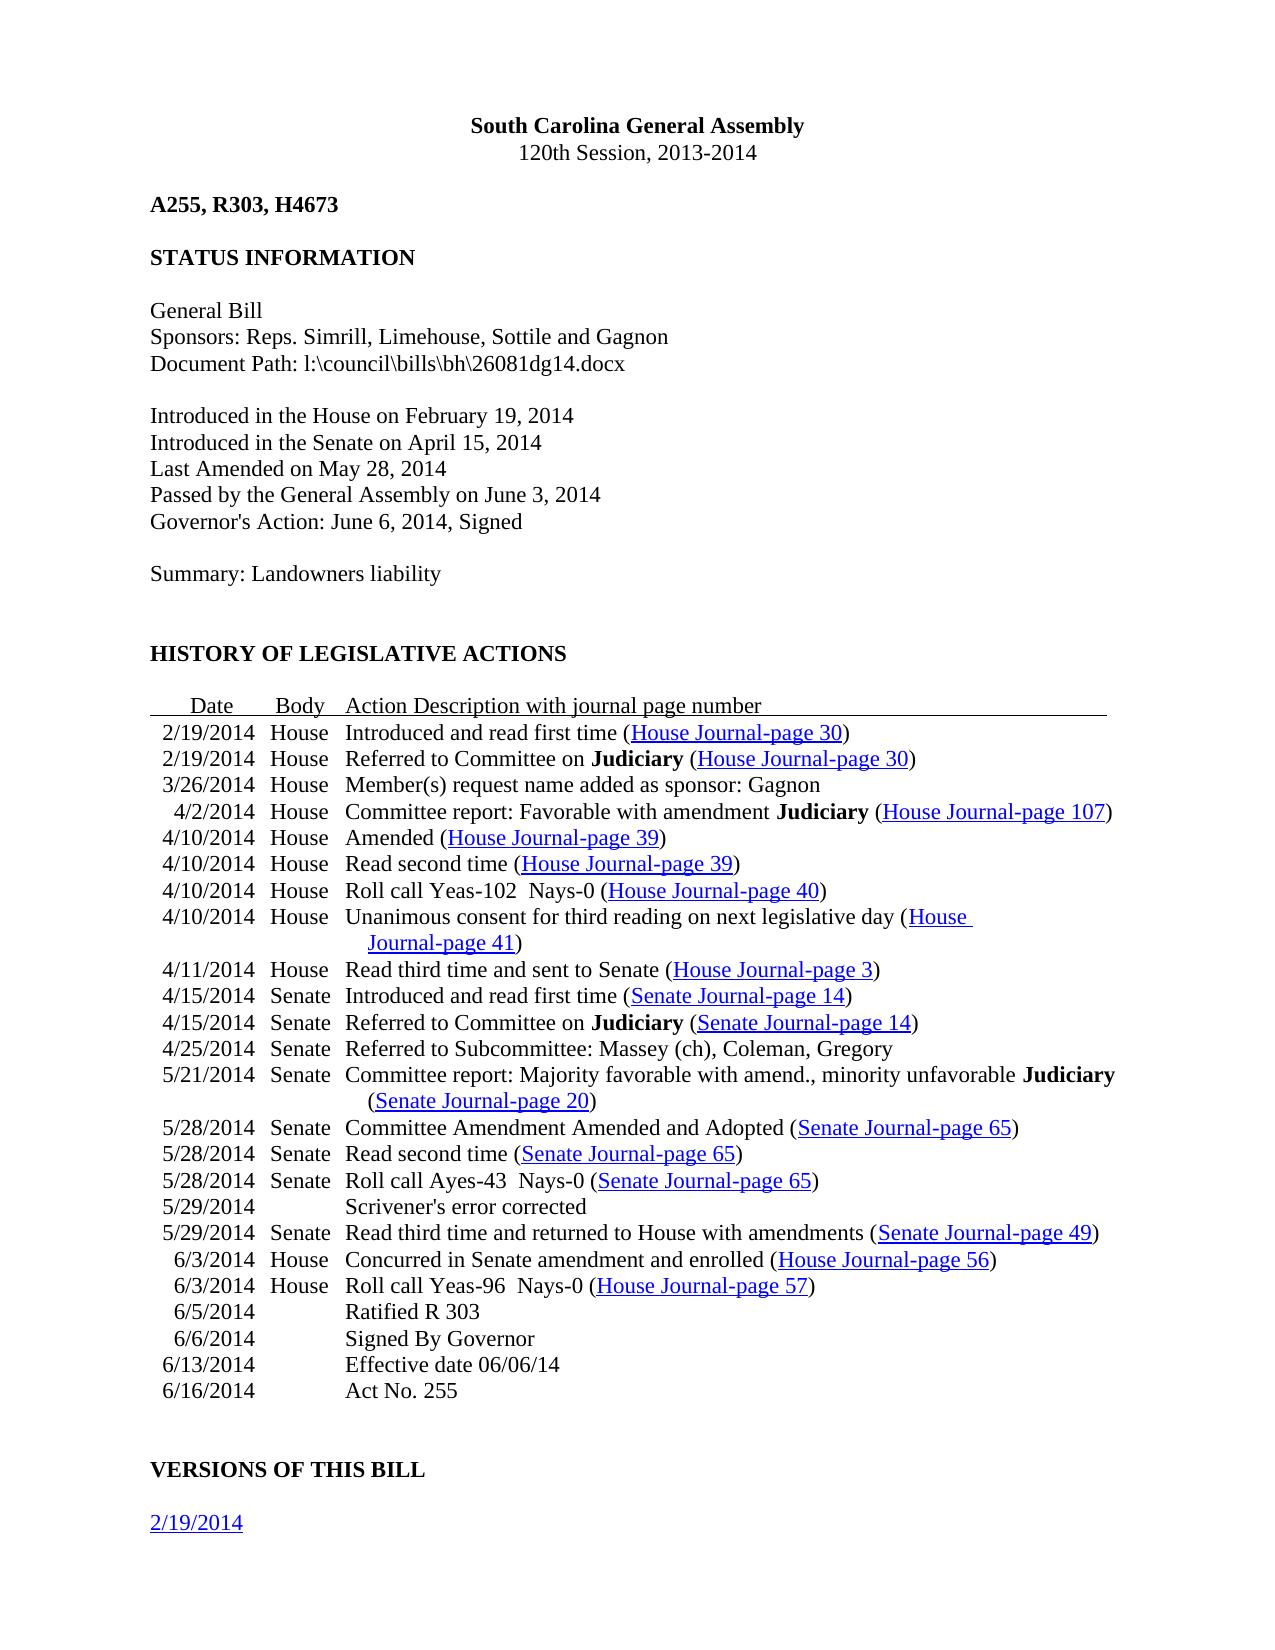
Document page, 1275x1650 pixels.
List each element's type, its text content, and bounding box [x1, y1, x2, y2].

text 6/3/2014 House Roll call Yeas-96 Nays-0 (House Journal-page 57) [150, 1272, 1125, 1298]
text 2/19/2014 [150, 1509, 1125, 1536]
text STATUS INFORMATION [150, 244, 1125, 271]
text VERSIONS OF THIS BILL [150, 1457, 1125, 1483]
text 4/25/2014 Senate Referred to Subcommittee: Massey (ch), Coleman, Gregory [150, 1035, 1125, 1061]
text A255, R303, H4673 [150, 192, 1125, 218]
text General Bill [150, 297, 1125, 323]
text Sponsors: Reps. Simrill, Limehouse, Sottile and Gagnon [150, 323, 1125, 350]
text 4/10/2014 House Roll call Yeas-102 Nays-0 (House Journal-page 40) [150, 877, 1125, 903]
text 6/16/2014 Act No. 255 [150, 1377, 1125, 1404]
text 6/6/2014 Signed By Governor [150, 1325, 1125, 1351]
text 5/29/2014 Senate Read third time and returned to House with amendments (Senate Journal-page 49) [150, 1219, 1125, 1246]
text 4/10/2014 House Amended (House Journal-page 39) [150, 824, 1125, 850]
text 6/3/2014 House Concurred in Senate amendment and enrolled (House Journal-page 56) [150, 1246, 1125, 1272]
text Passed by the General Assembly on June 3, 2014 [150, 481, 1125, 508]
text 3/26/2014 House Member(s) request name added as sponsor: Gagnon [150, 771, 1125, 798]
text 4/11/2014 House Read third time and sent to Senate (House Journal-page 3) [150, 956, 1125, 982]
text 4/2/2014 House Committee report: Favorable with amendment Judiciary (House Journal-page 107) [150, 798, 1125, 824]
text Document Path: l:\council\bills\bh\26081dg14.docx [150, 350, 1125, 376]
text 5/29/2014 Scrivener's error corrected [150, 1193, 1125, 1219]
text 5/28/2014 Senate Roll call Ayes-43 Nays-0 (Senate Journal-page 65) [150, 1167, 1125, 1193]
text 4/15/2014 Senate Referred to Committee on Judiciary (Senate Journal-page 14) [150, 1008, 1125, 1035]
text 2/19/2014 House Referred to Committee on Judiciary (House Journal-page 30) [150, 745, 1125, 771]
text South Carolina General Assembly [150, 112, 1125, 139]
text 4/10/2014 House Read second time (House Journal-page 39) [150, 850, 1125, 877]
text 6/13/2014 Effective date 06/06/14 [150, 1351, 1125, 1377]
text 4/10/2014 House Unanimous consent for third reading on next legislative day (House Journal-page 41) [150, 903, 1125, 956]
text 6/5/2014 Ratified R 303 [150, 1298, 1125, 1325]
text HISTORY OF LEGISLATIVE ACTIONS [150, 639, 1125, 666]
text 4/15/2014 Senate Introduced and read first time (Senate Journal-page 14) [150, 982, 1125, 1008]
text 120th Session, 2013-2014 [150, 139, 1125, 165]
text Summary: Landowners liability [150, 561, 1125, 587]
text 2/19/2014 House Introduced and read first time (House Journal-page 30) [150, 719, 1125, 745]
text 5/28/2014 Senate Read second time (Senate Journal-page 65) [150, 1140, 1125, 1167]
text Last Amended on May 28, 2014 [150, 455, 1125, 481]
text Governor's Action: June 6, 2014, Signed [150, 508, 1125, 534]
text 5/21/2014 Senate Committee report: Majority favorable with amend., minority unfavorable Judiciary (Senate Journal-page 20) [150, 1061, 1125, 1114]
text Introduced in the House on February 19, 2014 [150, 402, 1125, 429]
text Introduced in the Senate on April 15, 2014 [150, 429, 1125, 455]
text 5/28/2014 Senate Committee Amendment Amended and Adopted (Senate Journal-page 65) [150, 1114, 1125, 1140]
text Date Body Action Description with journal page number [150, 692, 1125, 719]
